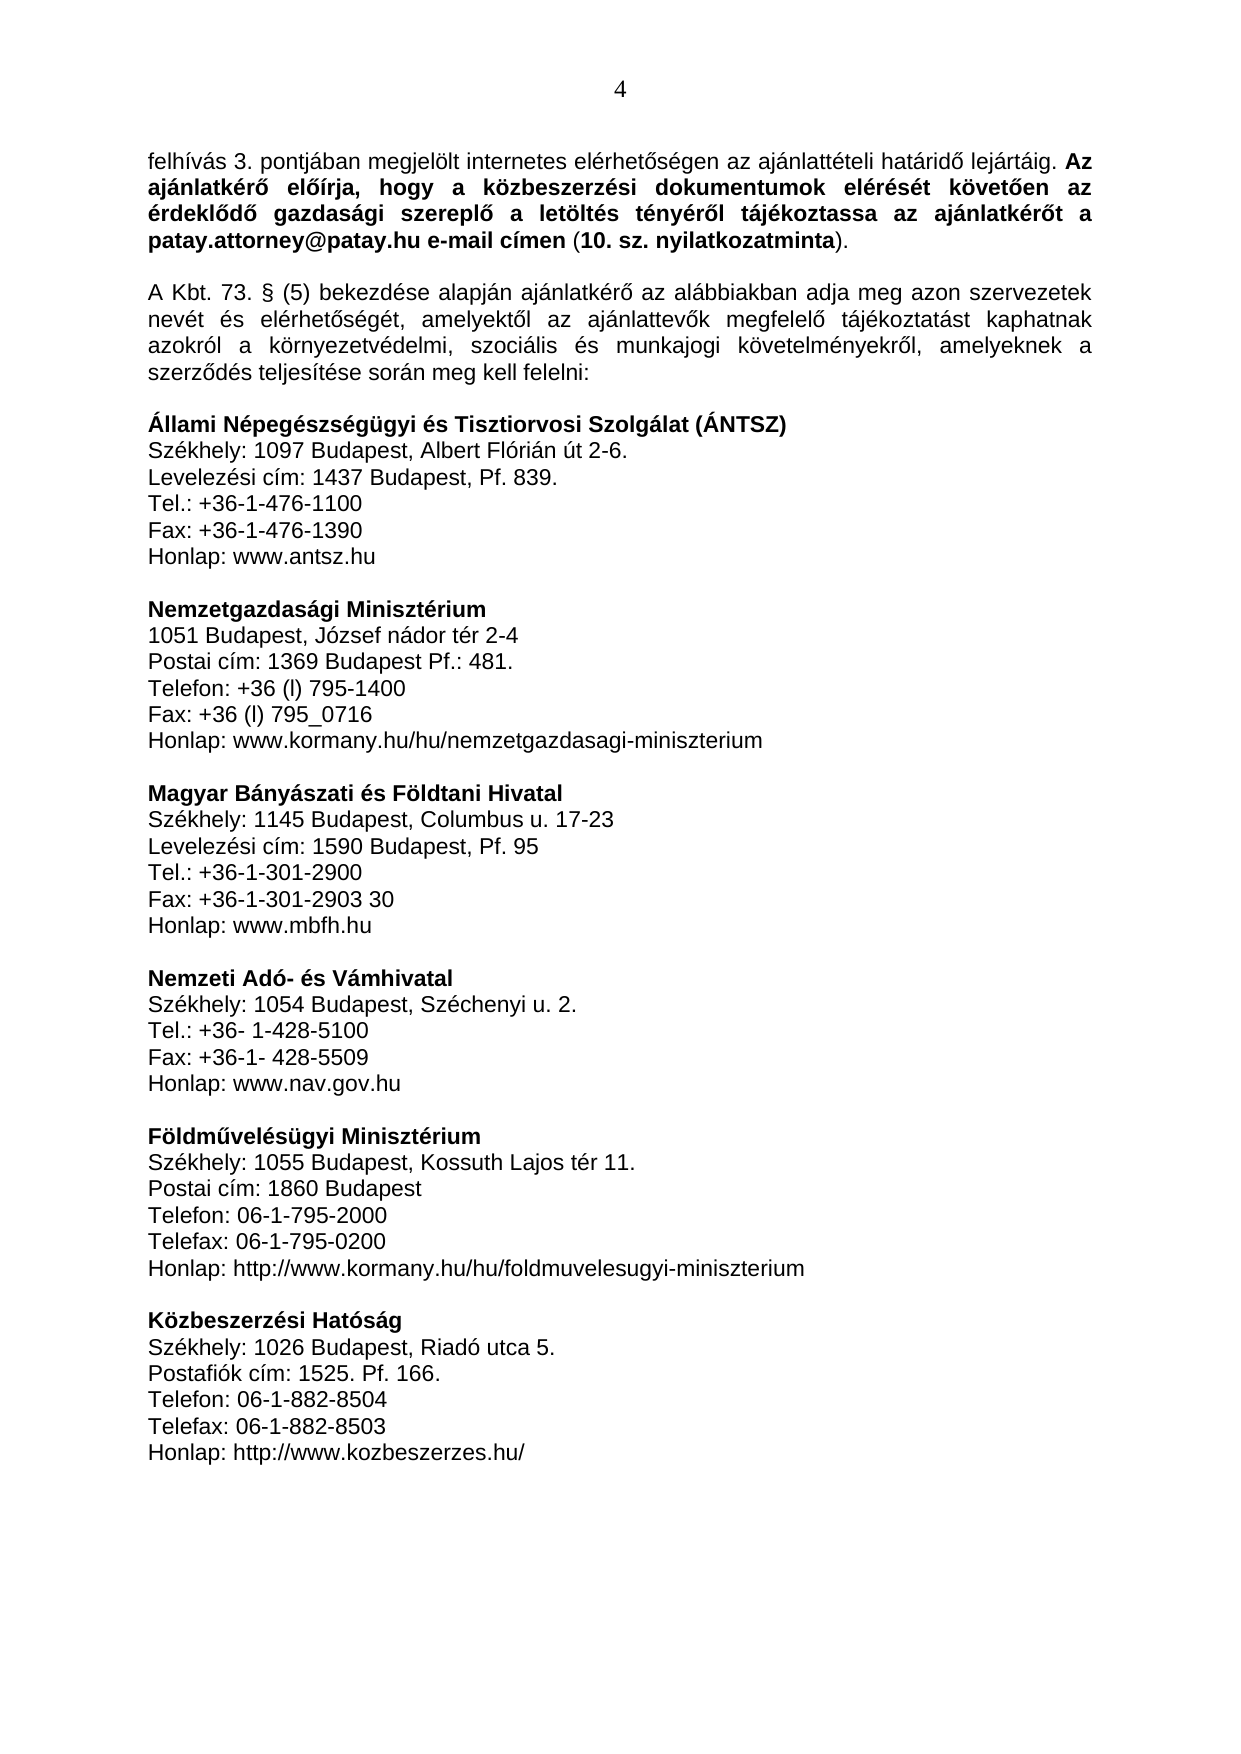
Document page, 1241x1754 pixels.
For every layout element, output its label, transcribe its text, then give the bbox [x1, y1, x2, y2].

text Állami Népegészségügyi és Tisztiorvosi Szolgálat (ÁNTSZ) [148, 411, 1093, 437]
text Levelezési cím: 1590 Budapest, Pf. 95 [148, 833, 1093, 859]
text Telefax: 06-1-795-0200 [148, 1228, 1093, 1254]
text Fax: +36-1-476-1390 [148, 517, 1093, 543]
text Székhely: 1097 Budapest, Albert Flórián út 2-6. [148, 437, 1093, 464]
text Levelezési cím: 1437 Budapest, Pf. 839. [148, 464, 1093, 490]
text Nemzetgazdasági Minisztérium [148, 596, 1093, 622]
text Tel.: +36-1-476-1100 [148, 490, 1093, 517]
text Honlap: http://www.kozbeszerzes.hu/ [148, 1439, 1093, 1465]
text Telefon: 06-1-882-8504 [148, 1386, 1093, 1413]
text Földművelésügyi Minisztérium [148, 1123, 1093, 1149]
text Nemzeti Adó- és Vámhivatal [148, 964, 1093, 991]
text Honlap: http://www.kormany.hu/hu/foldmuvelesugyi-miniszterium [148, 1254, 1093, 1281]
text Honlap: www.antsz.hu [148, 543, 1093, 569]
text Postai cím: 1369 Budapest Pf.: 481. [148, 648, 1093, 675]
text Székhely: 1145 Budapest, Columbus u. 17-23 [148, 806, 1093, 833]
text Telefon: +36 (l) 795-1400 [148, 675, 1093, 701]
text Honlap: www.kormany.hu/hu/nemzetgazdasagi-miniszterium [148, 727, 1093, 754]
text Székhely: 1055 Budapest, Kossuth Lajos tér 11. [148, 1149, 1093, 1175]
text Fax: +36 (l) 795_0716 [148, 701, 1093, 727]
text Tel.: +36-1-301-2900 [148, 859, 1093, 886]
text Fax: +36-1-301-2903 30 [148, 886, 1093, 912]
text Székhely: 1054 Budapest, Széchenyi u. 2. [148, 991, 1093, 1017]
text Közbeszerzési Hatóság [148, 1307, 1093, 1333]
text Honlap: www.nav.gov.hu [148, 1070, 1093, 1096]
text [148, 148, 1093, 253]
text Postai cím: 1860 Budapest [148, 1175, 1093, 1202]
text Tel.: +36- 1-428-5100 [148, 1017, 1093, 1044]
text 1051 Budapest, József nádor tér 2-4 [148, 622, 1093, 648]
text A Kbt. 73. § (5) bekezdése alapján ajánlatkérő az alábbiakban adja meg azon szervezetek nevét és elérhetőségét, amelyektől az ajánlattevők megfelelő tájékoztatást kaphatnak azokról a környezetvédelmi, szociális és munkajogi követelményekről, amelyeknek a szerződés teljesítése során meg kell felelni: [148, 279, 1093, 385]
text Magyar Bányászati és Földtani Hivatal [148, 780, 1093, 806]
text Postafiók cím: 1525. Pf. 166. [148, 1360, 1093, 1386]
text Honlap: www.mbfh.hu [148, 912, 1093, 938]
text Telefax: 06-1-882-8503 [148, 1413, 1093, 1439]
text Székhely: 1026 Budapest, Riadó utca 5. [148, 1333, 1093, 1360]
text Fax: +36-1- 428-5509 [148, 1044, 1093, 1070]
text Telefon: 06-1-795-2000 [148, 1202, 1093, 1228]
